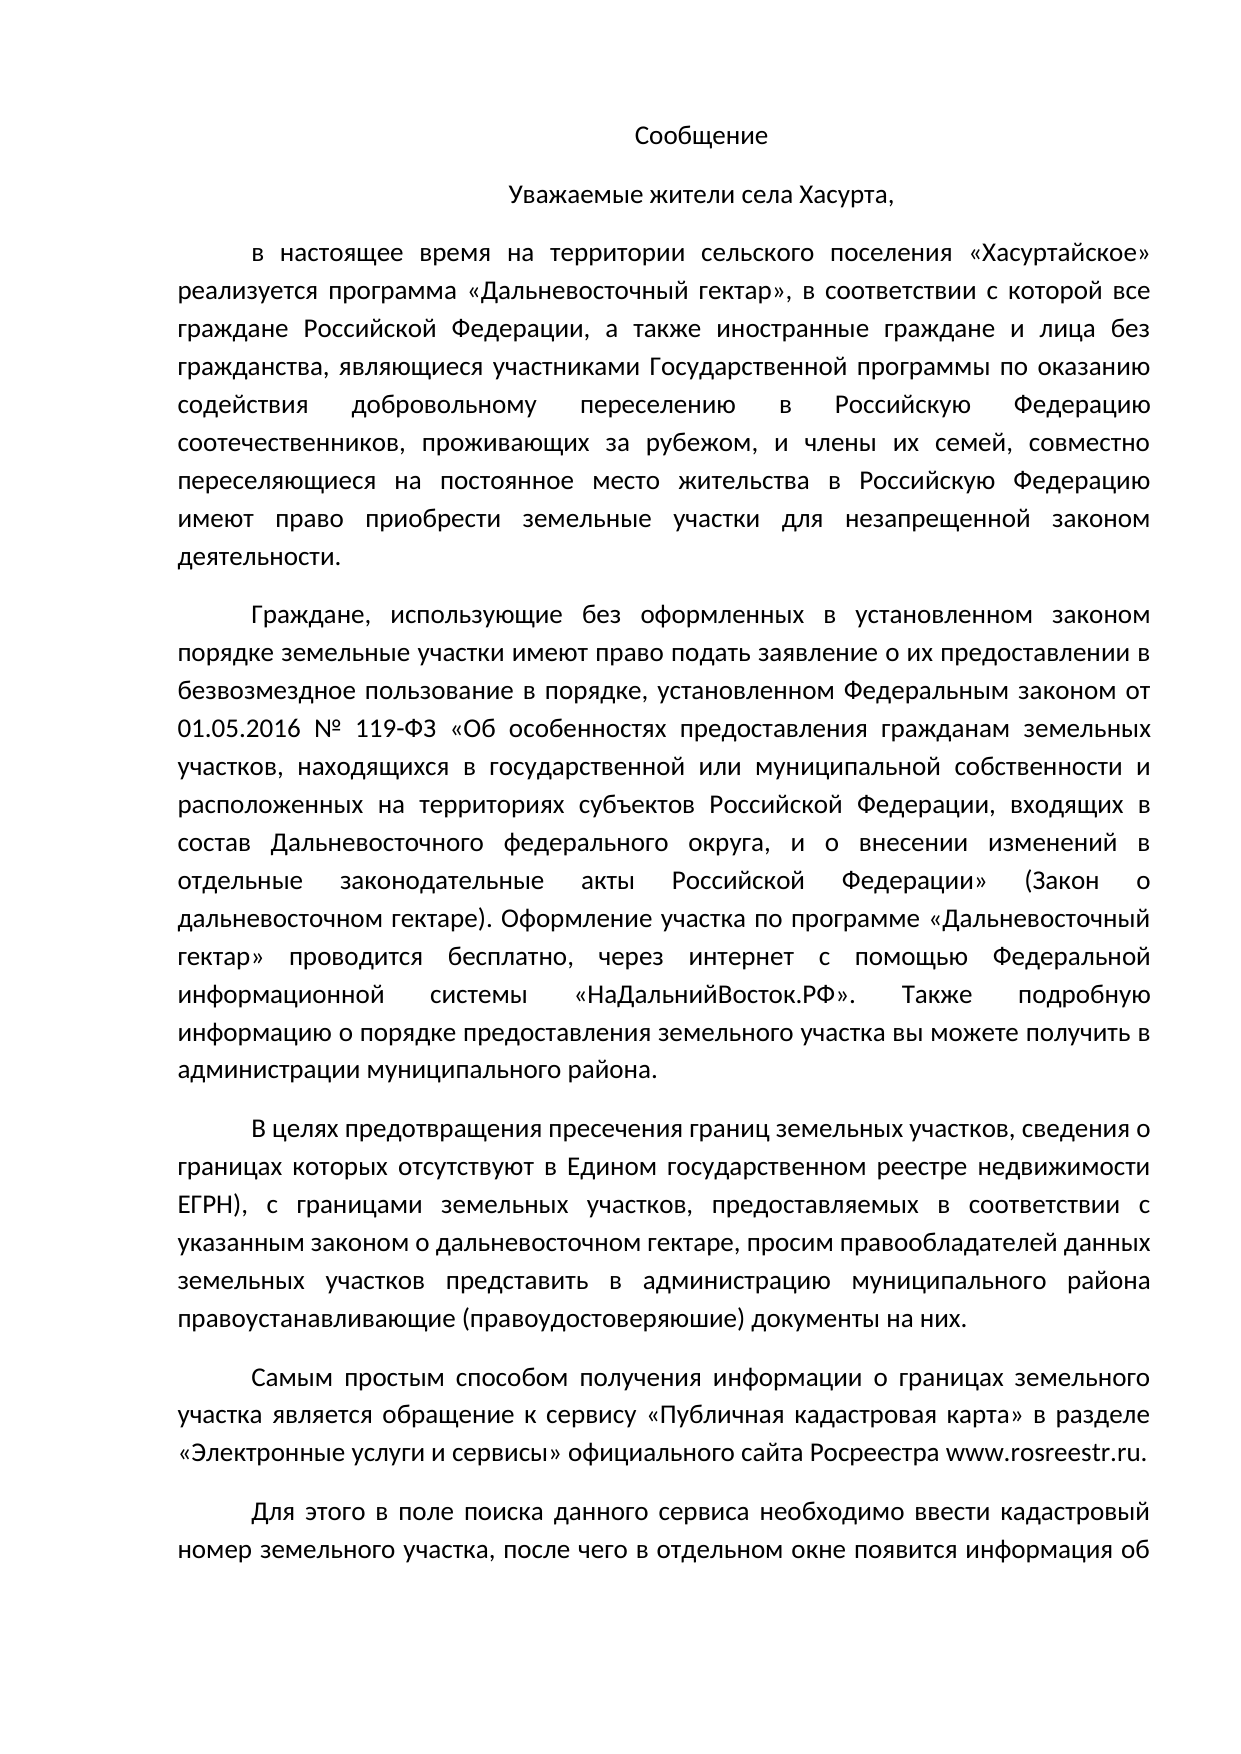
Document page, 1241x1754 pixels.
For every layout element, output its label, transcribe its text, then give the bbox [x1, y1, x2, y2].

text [177, 1494, 1152, 1565]
text Сообщение [177, 118, 1152, 151]
text в настоящее время на территории сельского поселения «Хасуртайское» реализуется программа «Дальневосточный гектар», в соответствии с которой все граждане Российской Федерации, а также иностранные граждане и лица без гражданства, являющиеся участниками Государственной программы по оказанию содействия добровольному переселению в Российскую Федерацию соотечественников, проживающих за рубежом, и члены их семей, совместно переселяющиеся на постоянное место жительства в Российскую Федерацию имеют право приобрести земельные участки для незапрещенной законом деятельности. [177, 236, 1152, 572]
text Граждане, использующие без оформленных в установленном законом порядке земельные участки имеют право подать заявление о их предоставлении в безвозмездное пользование в порядке, установленном Федеральным законом от 01.05.2016 № 119-ФЗ «Об особенностях предоставления гражданам земельных участков, находящихся в государственной или муниципальной собственности и расположенных на территориях субъектов Российской Федерации, входящих в состав Дальневосточного федерального округа, и о внесении изменений в отдельные законодательные акты Российской Федерации» (Закон о дальневосточном гектаре). Оформление участка по программе «Дальневосточный гектар» проводится бесплатно, через интернет с помощью Федеральной информационной системы «НаДальнийВосток.РФ». Также подробную информацию о порядке предоставления земельного участка вы можете получить в администрации муниципального района. [177, 598, 1152, 1086]
text Уважаемые жители села Хасурта, [177, 177, 1152, 210]
text В целях предотвращения пресечения границ земельных участков, сведения о границах которых отсутствуют в Едином государственном реестре недвижимости ЕГРН), с границами земельных участков, предоставляемых в соответствии с указанным законом о дальневосточном гектаре, просим правообладателей данных земельных участков представить в администрацию муниципального района правоустанавливающие (правоудостоверяюшие) документы на них. [177, 1111, 1152, 1334]
text Самым простым способом получения информации о границах земельного участка является обращение к сервису «Публичная кадастровая карта» в разделе «Электронные услуги и сервисы» официального сайта Росреестра www.rosreestr.ru. [177, 1360, 1152, 1469]
